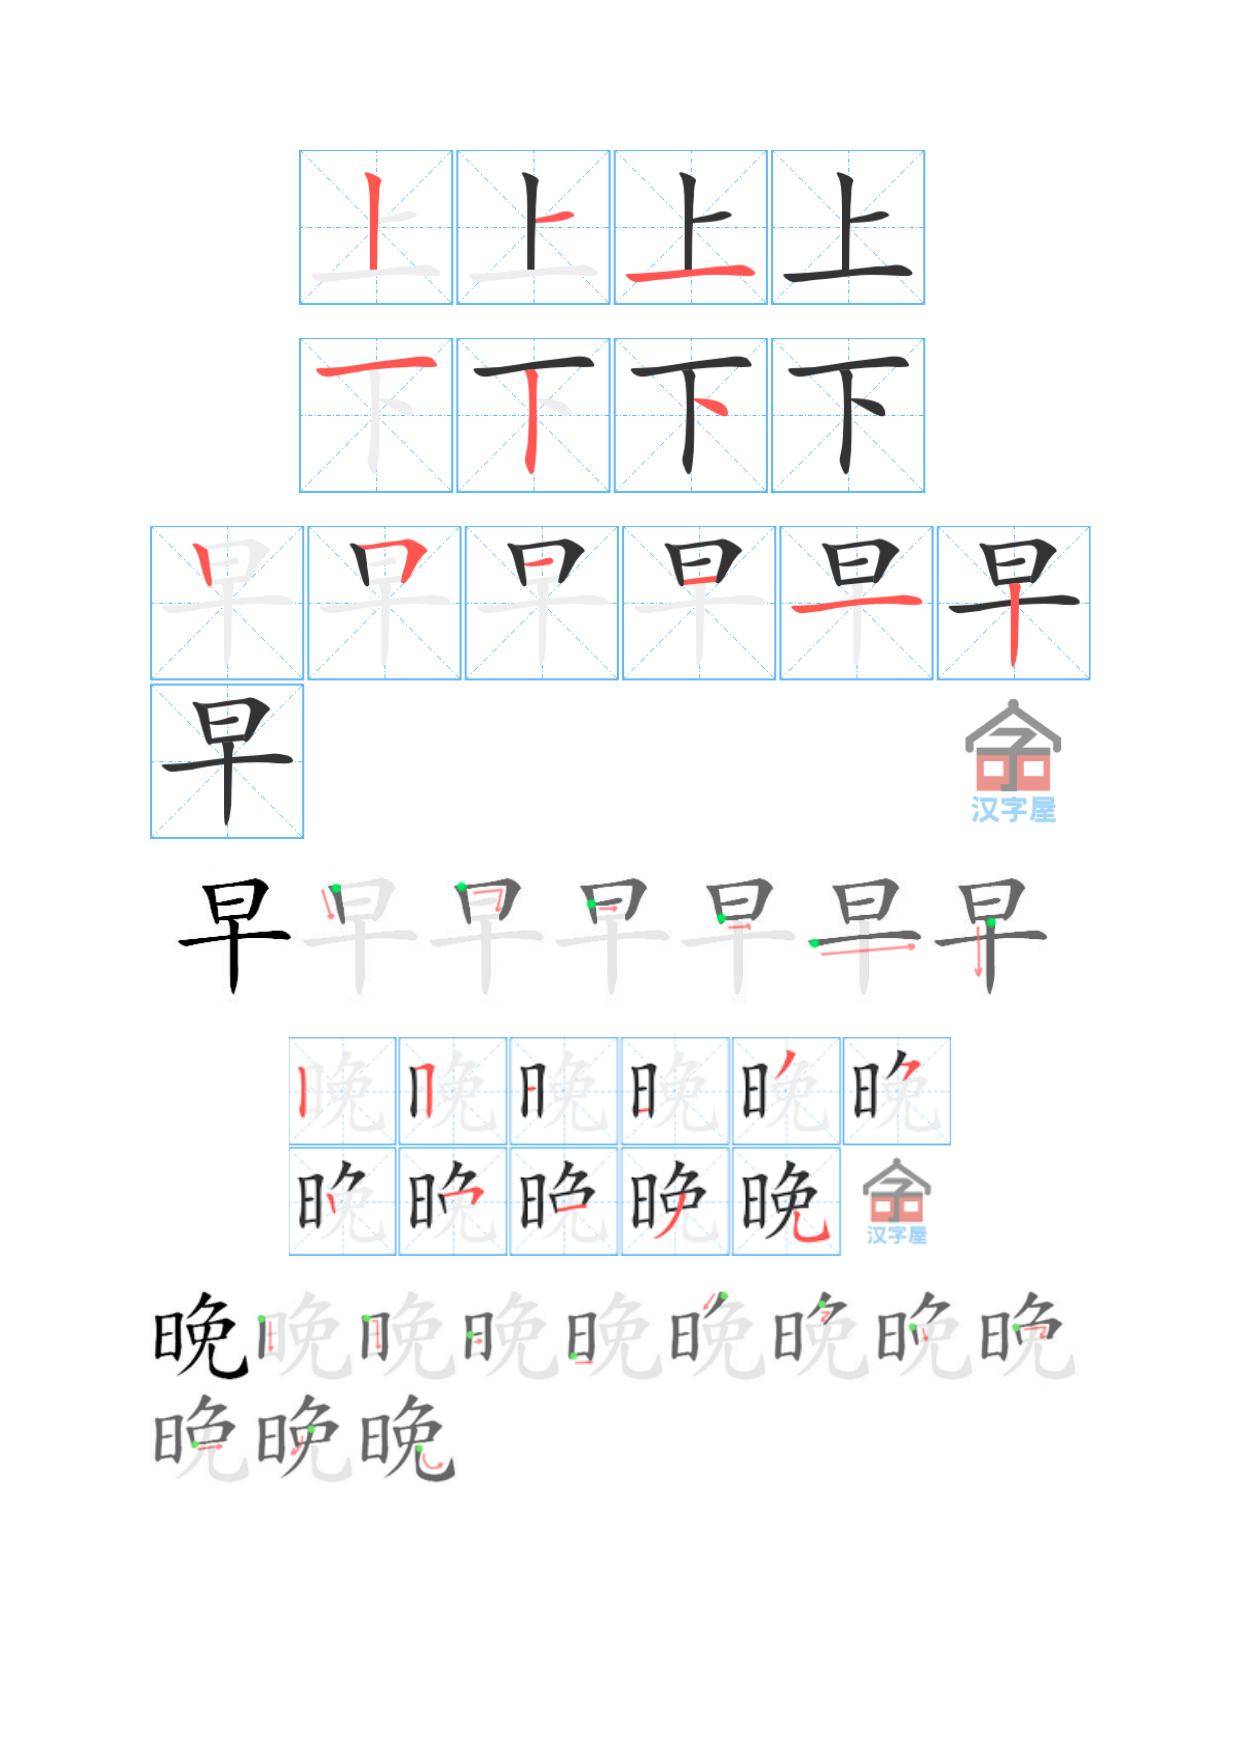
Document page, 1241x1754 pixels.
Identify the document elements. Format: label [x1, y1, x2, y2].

picture [150, 526, 1091, 839]
picture [288, 1037, 952, 1256]
picture [299, 150, 942, 305]
picture [172, 871, 1068, 1004]
picture [299, 338, 942, 493]
picture [150, 1288, 1091, 1487]
